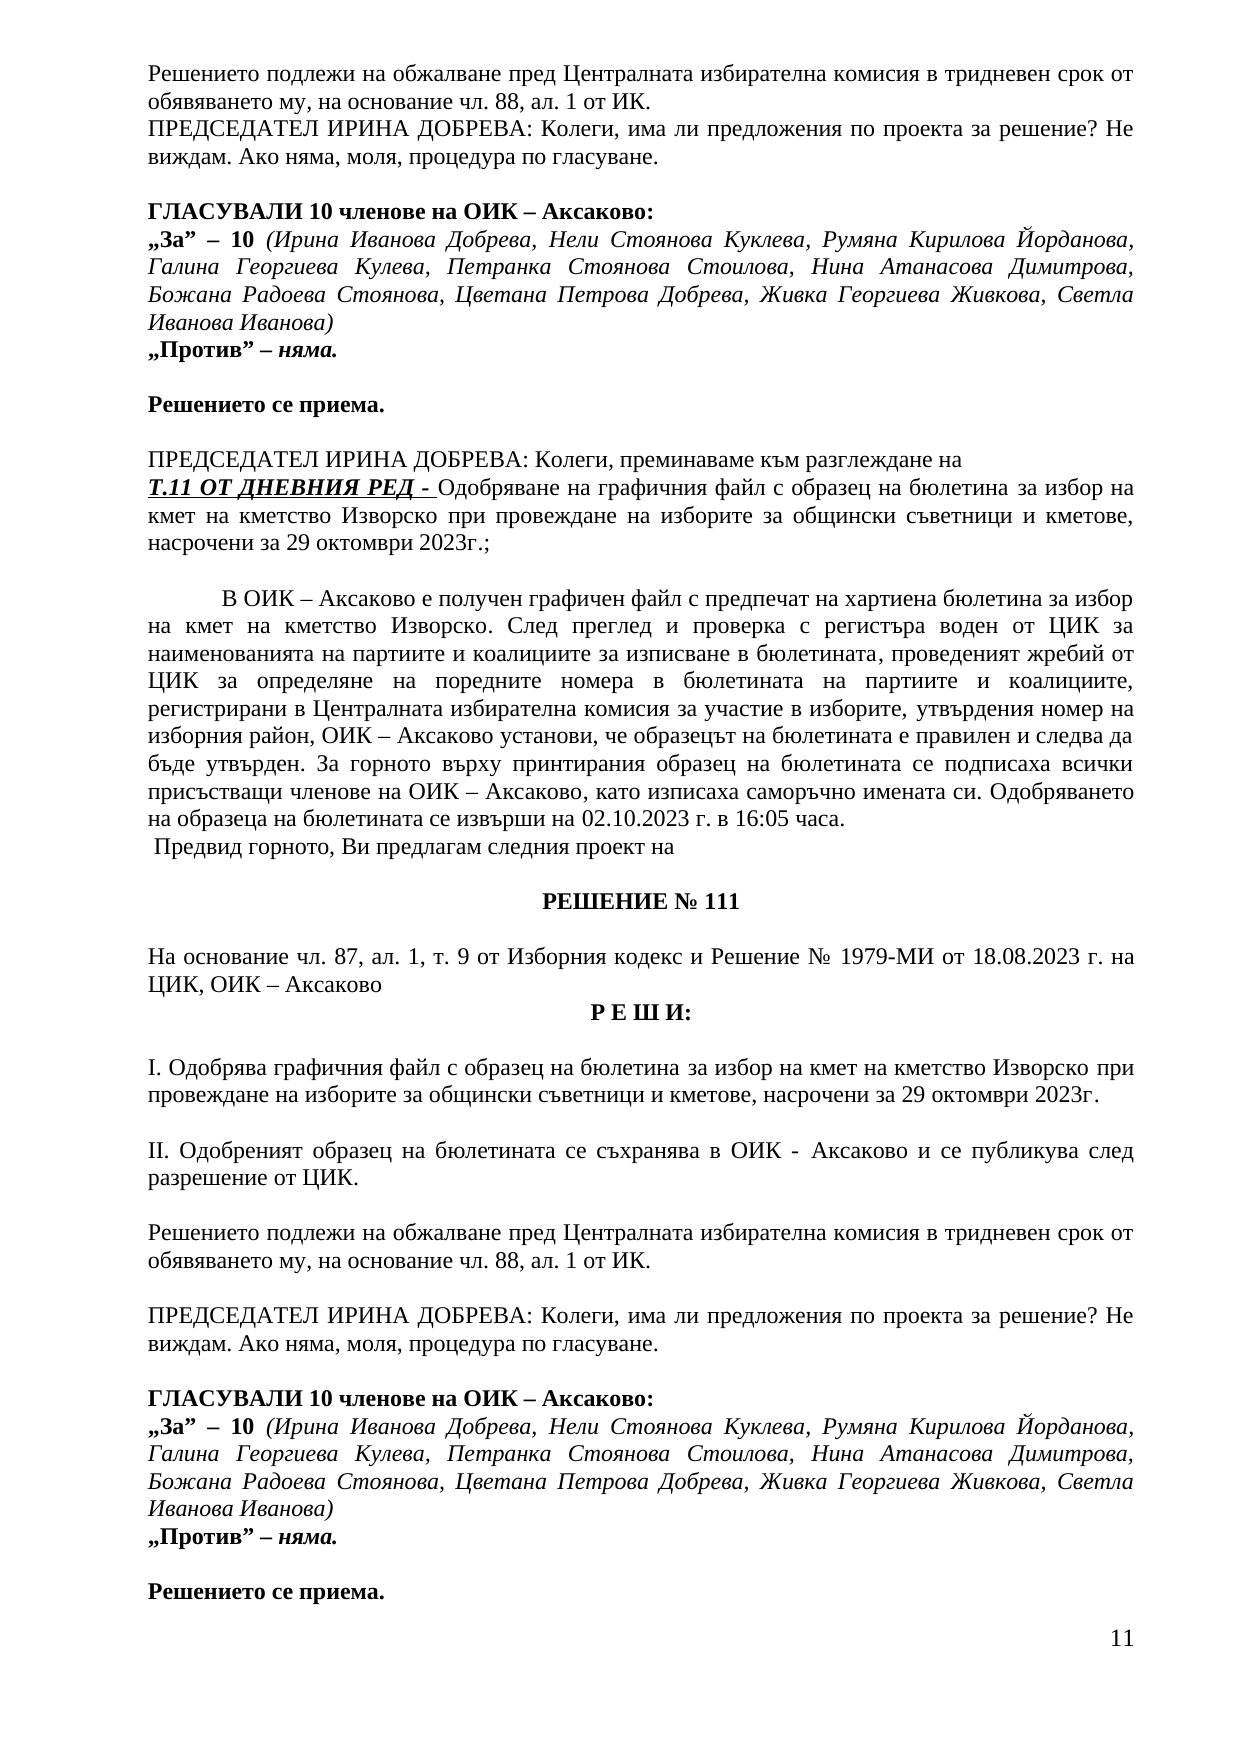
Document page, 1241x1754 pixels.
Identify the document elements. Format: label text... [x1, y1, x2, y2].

text На основание чл. 87, ал. 1, т. 9 от Изборния кодекс и Решение № 1979-МИ от 18.08.2023 г. на ЦИК, ОИК – Аксаково [148, 942, 1134, 998]
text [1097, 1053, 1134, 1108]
text ГЛАСУВАЛИ 10 членове на ОИК – Аксаково: [148, 197, 1134, 225]
text „За” – 10 (Ирина Иванова Добрева, Нели Стоянова Куклева, Румяна Кирилова Йорданова, Галина Георгиева Кулева, Петранка Стоянова Стоилова, Нина Атанасова Димитрова, Божана Радоева Стоянова, Цветана Петрова Добрева, Живка Георгиева Живкова, Светла Иванова Иванова) [148, 1412, 1134, 1522]
text ПРЕДСЕДАТЕЛ ИРИНА ДОБРЕВА: Колеги, има ли предложения по проекта за решение? Не виждам. Ако няма, моля, процедура по гласуване. [148, 1301, 1134, 1356]
text Предвид горното, Ви предлагам следния проект на [148, 832, 1134, 859]
text Решението се приема. [148, 390, 1134, 418]
text Т.11 ОТ ДНЕВНИЯ РЕД - Одобряване на графичния файл с образец на бюлетина за избор на кмет на кметство Изворско при провеждане на изборите за общински съветници и кметове, насрочени за 29 октомври 2023г.; [148, 473, 1134, 556]
text ПРЕДСЕДАТЕЛ ИРИНА ДОБРЕВА: Колеги, преминаваме към разглеждане на [148, 446, 1126, 473]
text „Против” – няма. [148, 1522, 1134, 1550]
text Решението се приема. [148, 1577, 1134, 1605]
text II. Одобреният образец на бюлетината се съхранява в ОИК - Аксаково и се публикува след разрешение от ЦИК. [148, 1136, 1134, 1191]
text ГЛАСУВАЛИ 10 членове на ОИК – Аксаково: [148, 1384, 1134, 1412]
text Р Е Ш И: [148, 998, 1134, 1025]
text Решението подлежи на обжалване пред Централната избирателна комисия в тридневен срок от обявяването му, на основание чл. 88, ал. 1 от ИК. [148, 1218, 1134, 1274]
text „Против” – няма. [148, 335, 1134, 363]
text „За” – 10 (Ирина Иванова Добрева, Нели Стоянова Куклева, Румяна Кирилова Йорданова, Галина Георгиева Кулева, Петранка Стоянова Стоилова, Нина Атанасова Димитрова, Божана Радоева Стоянова, Цветана Петрова Добрева, Живка Георгиева Живкова, Светла Иванова Иванова) [148, 225, 1134, 335]
text ПРЕДСЕДАТЕЛ ИРИНА ДОБРЕВА: Колеги, има ли предложения по проекта за решение? Не виждам. Ако няма, моля, процедура по гласуване. [148, 114, 1134, 169]
text РЕШЕНИЕ № 111 [148, 887, 1134, 915]
text В ОИК – Аксаково е получен графичен файл с предпечат на хартиена бюлетина за избор на кмет на кметство Изворско. След преглед и проверка с регистъра воден от ЦИК за наименованията на партиите и коалициите за изписване в бюлетината, проведеният жребий от ЦИК за определяне на поредните номера в бюлетината на партиите и коалициите, регистрирани в Централната избирателна комисия за участие в изборите, утвърдения номер на изборния район, ОИК – Аксаково установи, че образецът на бюлетината е правилен и следва да бъде утвърден. За горното върху принтирания образец на бюлетината се подписаха всички присъстващи членове на ОИК – Аксаково, като изписаха саморъчно имената си. Одобряването на образеца на бюлетината се извърши на 02.10.2023 г. в 16:05 часа. [148, 583, 1134, 694]
text В ОИК – Аксаково е получен графичен файл с предпечат на хартиена бюлетина за избор на кмет на кметство Изворско. След преглед и проверка с регистъра воден от ЦИК за наименованията на партиите и коалициите за изписване в бюлетината, проведеният жребий от ЦИК за определяне на поредните номера в бюлетината на партиите и коалициите, регистрирани в Централната избирателна комисия за участие в изборите, утвърдения номер на изборния район, ОИК – Аксаково установи, че образецът на бюлетината е правилен и следва да бъде утвърден. За горното върху принтирания образец на бюлетината се подписаха всички присъстващи членове на ОИК – Аксаково, като изписаха саморъчно имената си. Одобряването на образеца на бюлетината се извърши на 02.10.2023 г. в 16:05 часа. [148, 694, 1134, 832]
text Решението подлежи на обжалване пред Централната избирателна комисия в тридневен срок от обявяването му, на основание чл. 88, ал. 1 от ИК. [148, 59, 1134, 114]
text I. Одобрява графичния файл с образец на бюлетина за избор на кмет на кметство Изворско при провеждане на изборите за общински съветници и кметове, насрочени за 29 октомври 2023г. [148, 1053, 1094, 1108]
